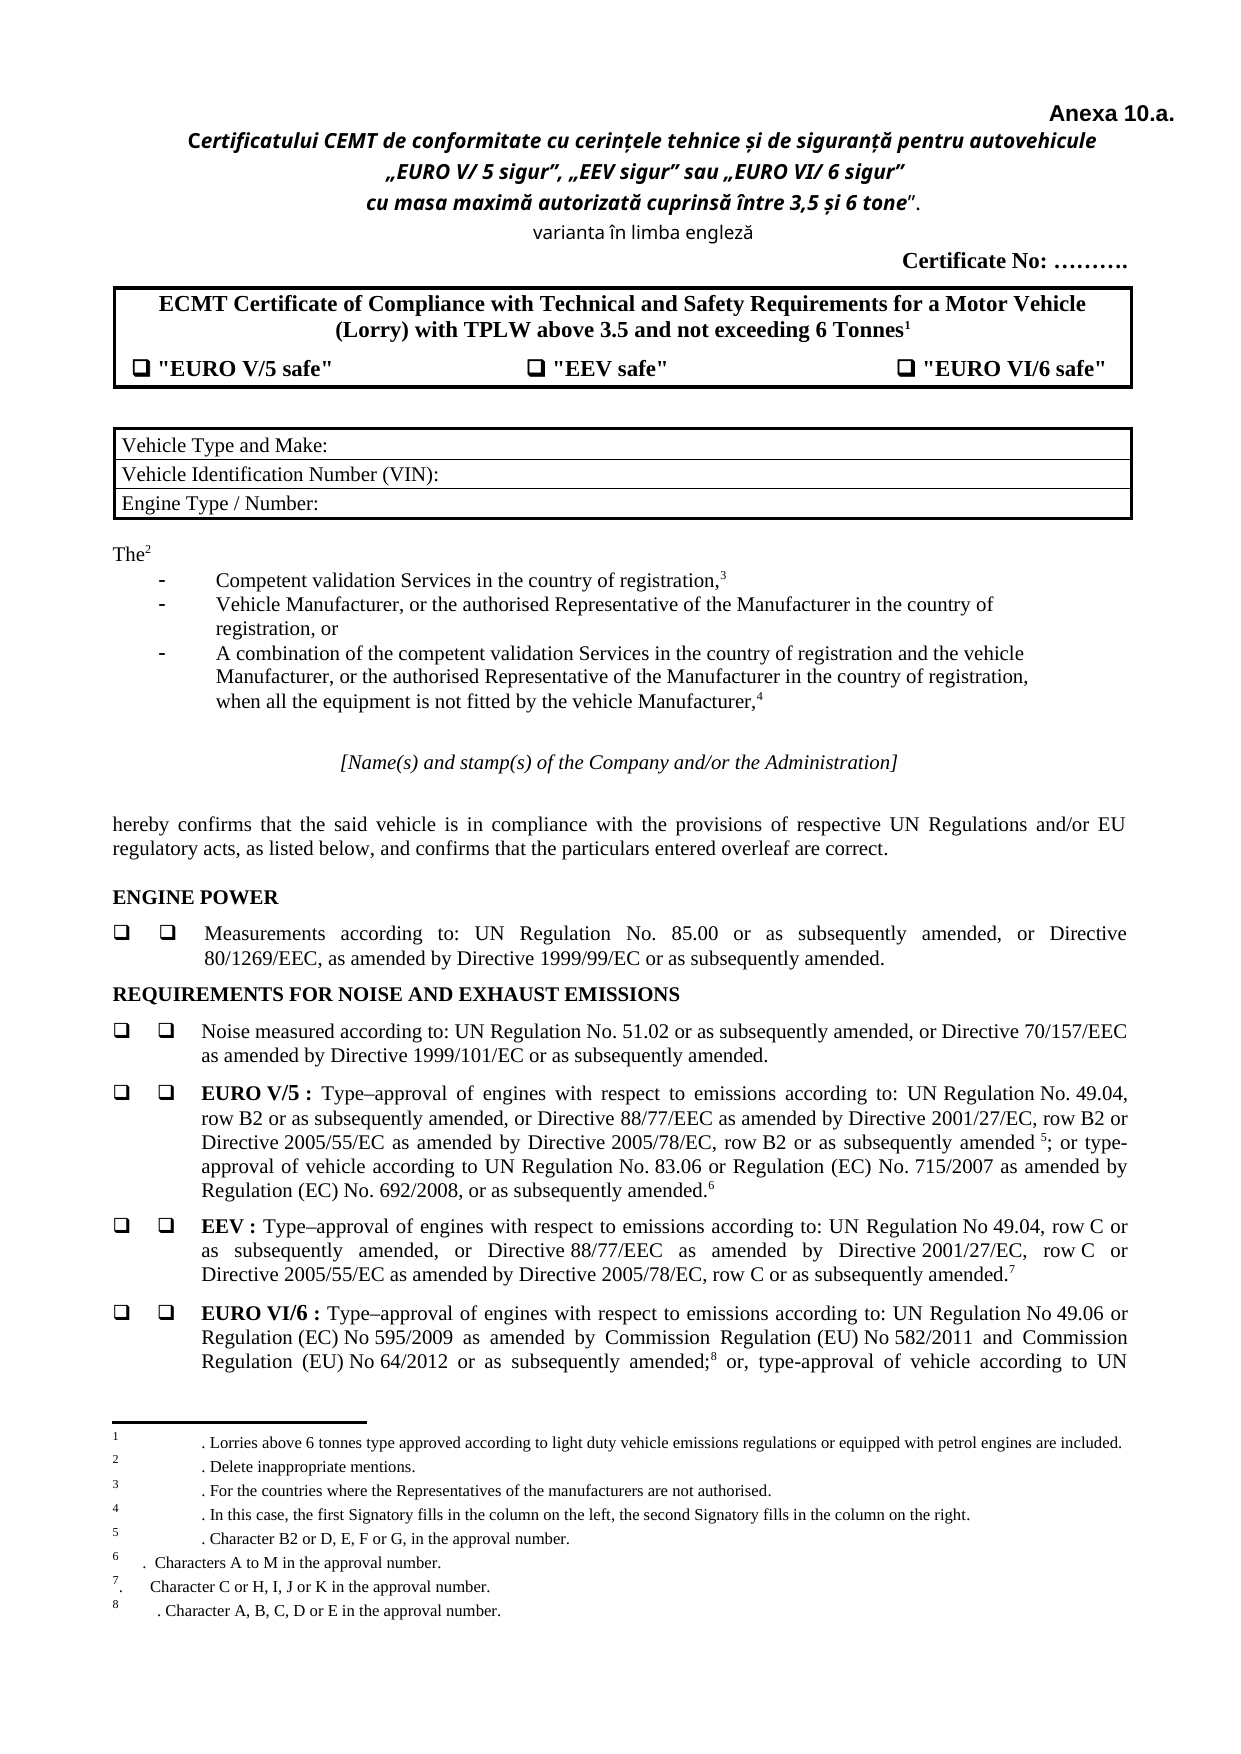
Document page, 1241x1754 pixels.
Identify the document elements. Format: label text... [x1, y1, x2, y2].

text EEV : Type–approval of engines with respect to emissions according to: UN Regulation No 49.04, row C or as subsequently amended, or Directive 88/77/EEC as amended by Directive 2001/27/EC, row C or Directive 2005/55/EC as amended by Directive 2005/78/EC, row C or as subsequently amended. [112, 1214, 1128, 1286]
text Measurements according to: UN Regulation No. 85.00 or as subsequently amended, or Directive 80/1269/EEC, as amended by Directive 1999/99/EC or as subsequently amended. [112, 921, 1128, 969]
list A combination of the competent validation Services in the country of registration and the vehicle Manufacturer, or the authorised Representative of the Manufacturer in the country of registration, when all the equipment is not fitted by the vehicle Manufacturer, [158, 640, 1049, 713]
text Certificatului CEMT de conformitate cu cerinţele tehnice şi de siguranţă pentru autovehicule [112, 126, 1174, 154]
table_header ECMT Certificate of Compliance with Technical and Safety Requirements for a Motor Vehicle (Lorry) with TPLW above 3.5 and not exceeding 6 Tonnes "EURO V/5 safe" "EEV safe" "EURO VI/6 safe" [116, 290, 1130, 385]
table_cell Engine Type / Number: [116, 489, 1130, 517]
text [Name(s) and stamp(s) of the Company and/or the Administration] [112, 750, 1128, 774]
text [112, 1299, 1128, 1373]
table_cell Vehicle Identification Number (VIN): [116, 460, 1130, 488]
table_header Vehicle Type and Make: [116, 430, 1130, 459]
text Anexa 10.a. [112, 99, 1174, 126]
list Competent validation Services in the country of registration, [158, 566, 1049, 592]
text cu masa maximă autorizată cuprinsă între 3,5 şi 6 tone”. [112, 188, 1174, 217]
list Vehicle Manufacturer, or the authorised Representative of the Manufacturer in the country of registration, or [158, 592, 1049, 640]
text „EURO V/ 5 sigur”, „EEV sigur” sau „EURO VI/ 6 sigur” [112, 157, 1174, 186]
subtitle ENGINE POWER [112, 885, 1128, 909]
text The [112, 542, 1128, 566]
text Noise measured according to: UN Regulation No. 51.02 or as subsequently amended, or Directive 70/157/EEC as amended by Directive 1999/101/EC or as subsequently amended. [112, 1018, 1128, 1067]
text hereby confirms that the said vehicle is in compliance with the provisions of respective UN Regulations and/or EU regulatory acts, as listed below, and confirms that the particulars entered overleaf are correct. [112, 812, 1128, 860]
text Certificate No: ………. [112, 248, 1128, 274]
text varianta în limba engleză [112, 219, 1174, 245]
text EURO V/5 : Type–approval of engines with respect to emissions according to: UN Regulation No. 49.04, row B2 or as subsequently amended, or Directive 88/77/EEC as amended by Directive 2001/27/EC, row B2 or Directive 2005/55/EC as amended by Directive 2005/78/EC, row B2 or as subsequently amended ; or type-approval of vehicle according to UN Regulation No. 83.06 or Regulation (EC) No. 715/2007 as amended by Regulation (EC) No. 692/2008, or as subsequently amended. [112, 1079, 1128, 1202]
subtitle REQUIREMENTS FOR NOISE AND EXHAUST EMISSIONS [112, 982, 1128, 1006]
